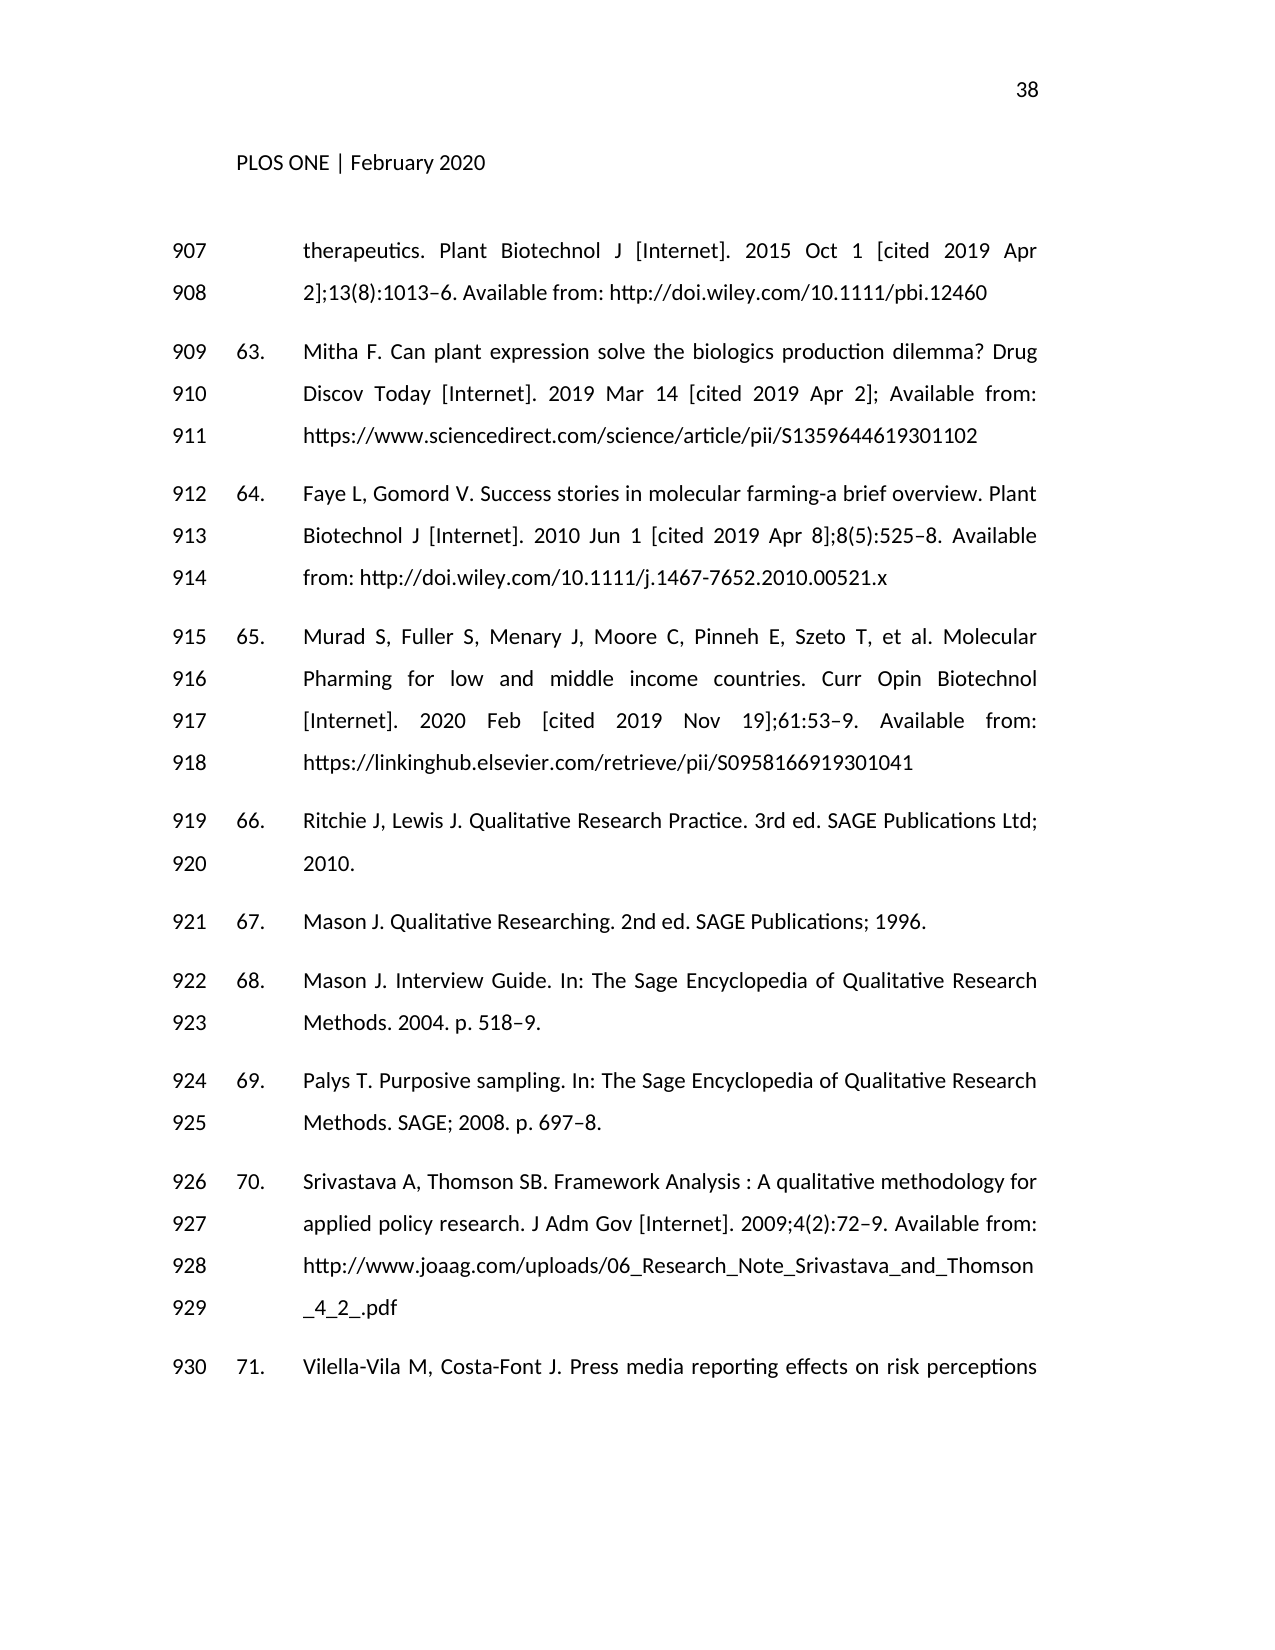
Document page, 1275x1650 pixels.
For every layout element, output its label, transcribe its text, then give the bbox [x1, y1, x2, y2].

text 64. Faye L, Gomord V. Success stories in molecular farming-a brief overview. Plant Biotechnol J [Internet]. 2010 Jun 1 [cited 2019 Apr 8];8(5):525–8. Available from: http://doi.wiley.com/10.1111/j.1467-7652.2010.00521.x [236, 479, 1039, 591]
text 63. Mitha F. Can plant expression solve the biologics production dilemma? Drug Discov Today [Internet]. 2019 Mar 14 [cited 2019 Apr 2]; Available from: https://www.sciencedirect.com/science/article/pii/S1359644619301102 [236, 337, 1039, 449]
text 65. Murad S, Fuller S, Menary J, Moore C, Pinneh E, Szeto T, et al. Molecular Pharming for low and middle income countries. Curr Opin Biotechnol [Internet]. 2020 Feb [cited 2019 Nov 19];61:53–9. Available from: https://linkinghub.elsevier.com/retrieve/pii/S0958166919301041 [236, 622, 1039, 776]
text 69. Palys T. Purposive sampling. In: The Sage Encyclopedia of Qualitative Research Methods. SAGE; 2008. p. 697–8. [236, 1067, 1039, 1137]
text 70. Srivastava A, Thomson SB. Framework Analysis : A qualitative methodology for applied policy research. J Adm Gov [Internet]. 2009;4(2):72–9. Available from: http://www.joaag.com/uploads/06_Research_Note_Srivastava_and_Thomson_4_2_.pdf [236, 1167, 1039, 1321]
text 67. Mason J. Qualitative Researching. 2nd ed. SAGE Publications; 1996. [236, 907, 1039, 935]
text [236, 1352, 1039, 1380]
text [236, 236, 1039, 306]
text 66. Ritchie J, Lewis J. Qualitative Research Practice. 3rd ed. SAGE Publications Ltd; 2010. [236, 807, 1039, 877]
text 68. Mason J. Interview Guide. In: The Sage Encyclopedia of Qualitative Research Methods. 2004. p. 518–9. [236, 966, 1039, 1036]
